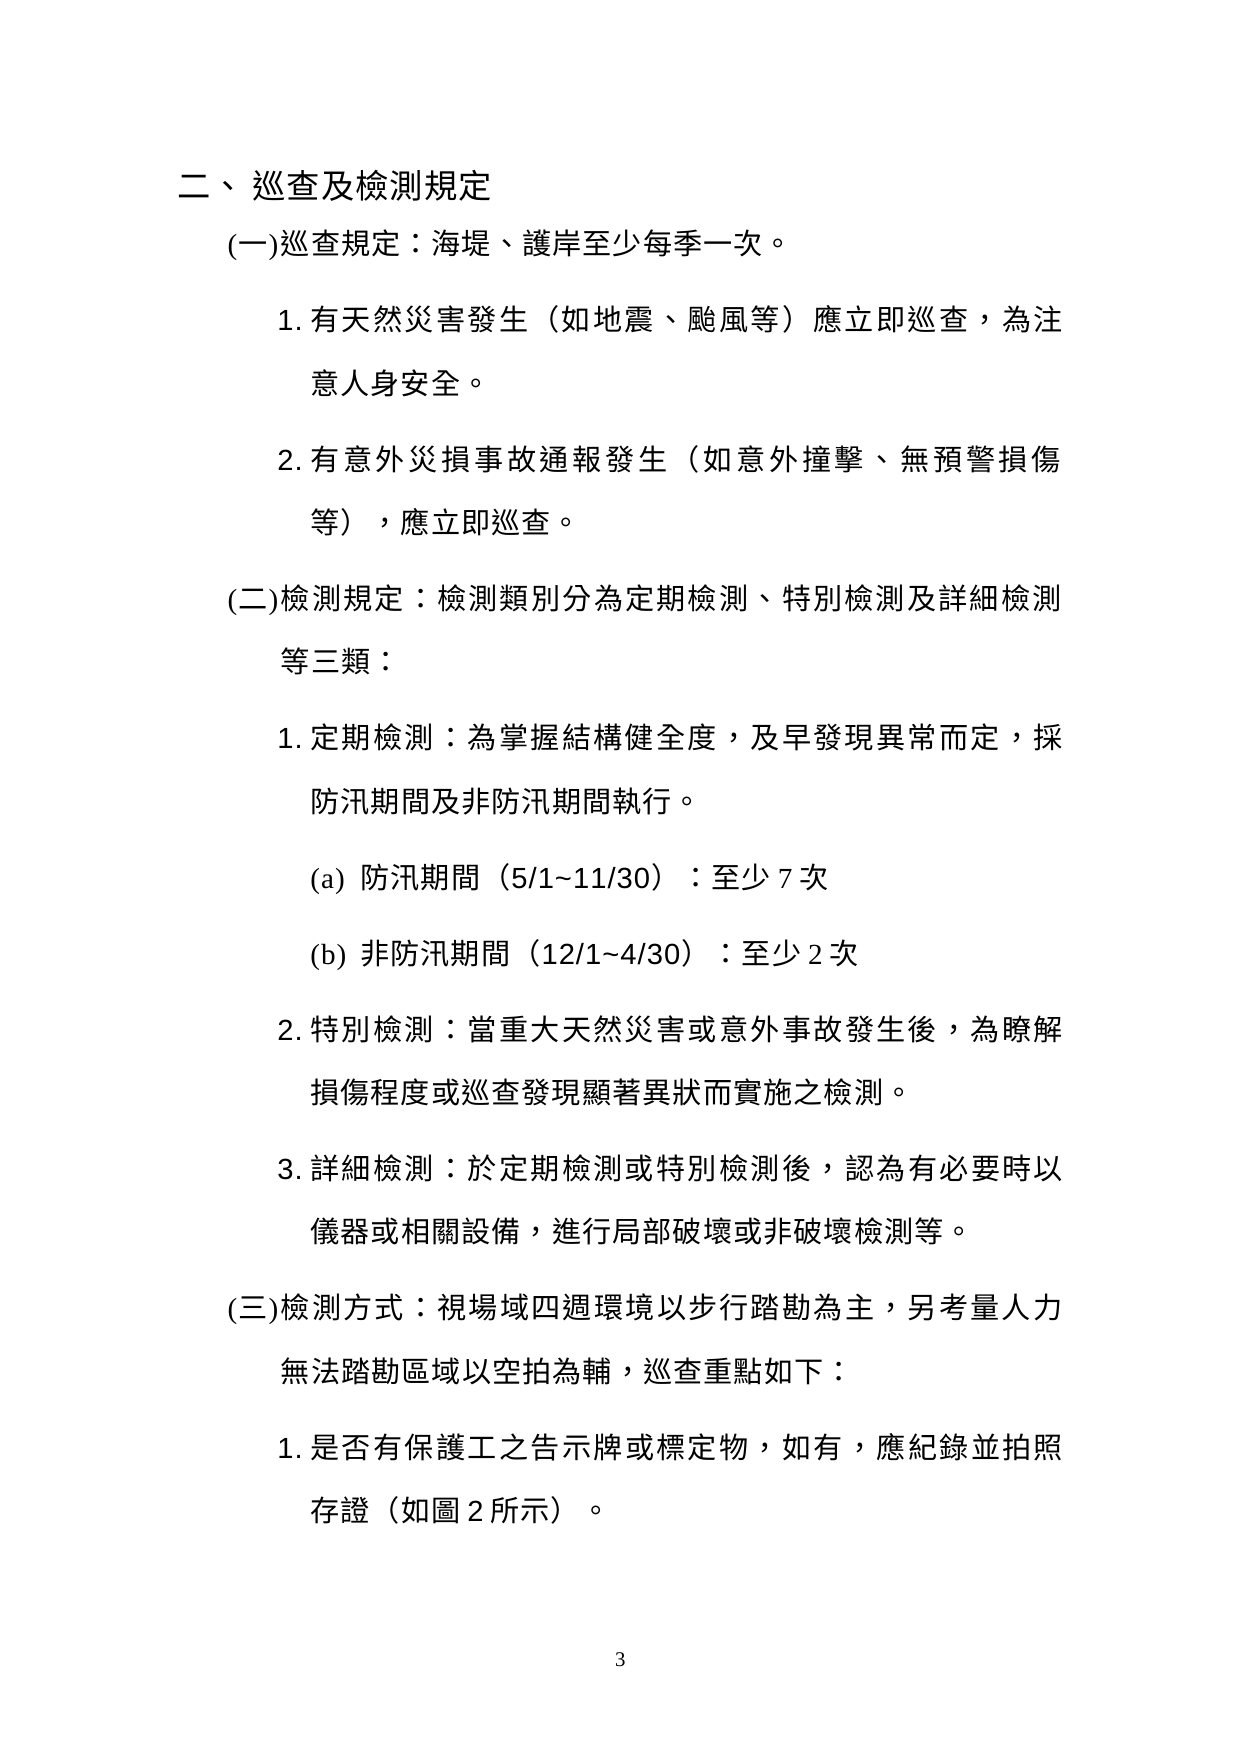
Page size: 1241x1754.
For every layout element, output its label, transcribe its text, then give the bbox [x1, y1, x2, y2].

list 有天然災害發生（如地震、颱風等）應立即巡查，為注意人身安全。 [277, 297, 1063, 403]
list 巡查規定：海堤、護岸至少每季一次。 [227, 221, 1063, 263]
list 定期檢測：為掌握結構健全度，及早發現異常而定，採防汛期間及非防汛期間執行。 [277, 715, 1063, 821]
list 特別檢測：當重大天然災害或意外事故發生後，為瞭解損傷程度或巡查發現顯著異狀而實施之檢測。 [277, 1006, 1063, 1112]
list 是否有保護工之告示牌或標定物，如有，應紀錄並拍照存證（如圖2所示）。 [277, 1424, 1063, 1530]
list 檢測規定：檢測類別分為定期檢測、特別檢測及詳細檢測等三類： [227, 576, 1063, 681]
list 詳細檢測：於定期檢測或特別檢測後，認為有必要時以儀器或相關設備，進行局部破壞或非破壞檢測等。 [277, 1146, 1063, 1251]
list 防汛期間（5/1~11/30）：至少7次 [310, 854, 1063, 897]
list 有意外災損事故通報發生（如意外撞擊、無預警損傷等），應立即巡查。 [277, 436, 1063, 542]
list 巡查及檢測規定 [177, 160, 1063, 208]
list 檢測方式：視場域四週環境以步行踏勘為主，另考量人力無法踏勘區域以空拍為輔，巡查重點如下： [227, 1285, 1063, 1391]
list 非防汛期間（12/1~4/30）：至少2次 [310, 930, 1063, 973]
